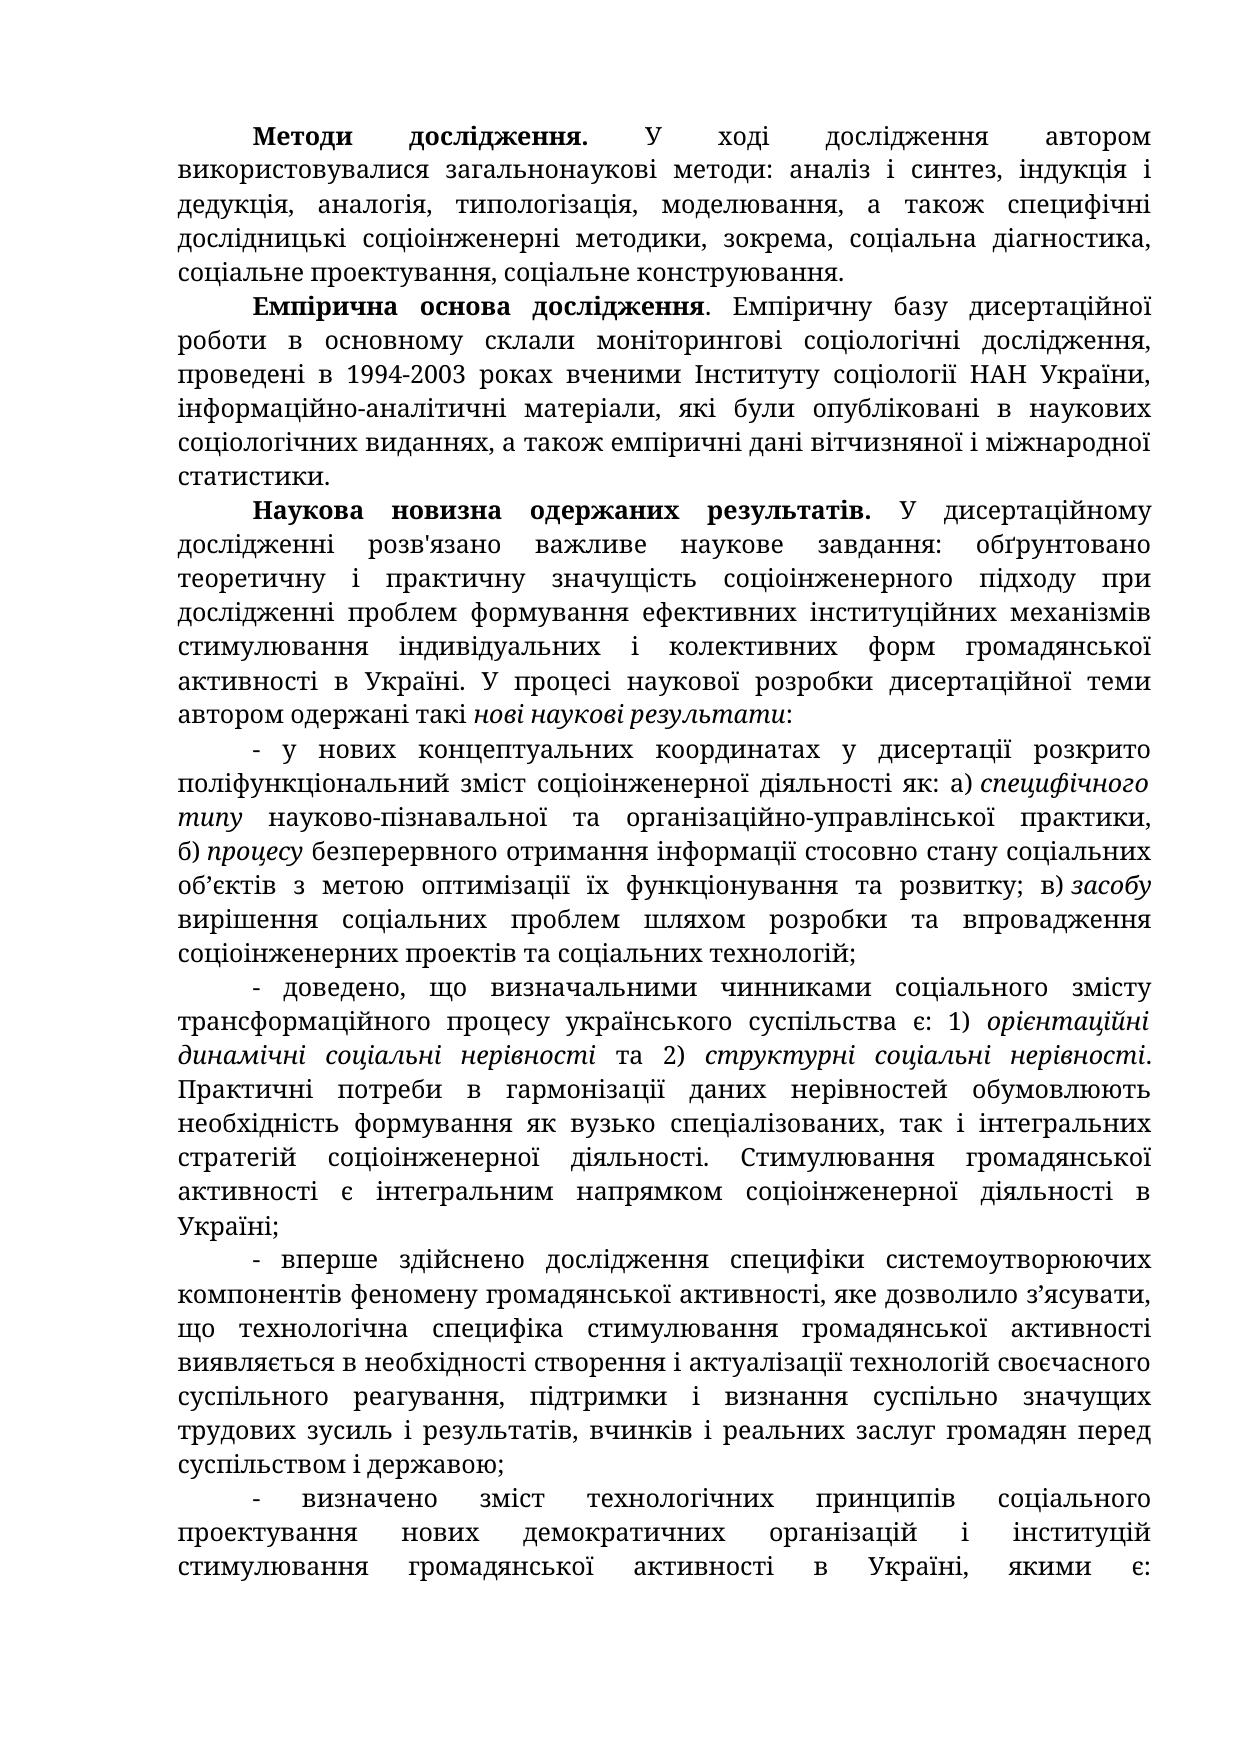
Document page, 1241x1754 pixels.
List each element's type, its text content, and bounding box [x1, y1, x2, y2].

text Методи дослідження. У ході дослідження автором використовувалися загальнонаукові методи: аналіз і синтез, індукція і дедукція, аналогія, типологізація, моделювання, а також специфічні дослідницькі соціоінженерні методики, зокрема, соціальна діагностика, соціальне проектування, соціальне конструювання. [177, 118, 1152, 288]
text Емпірична основа дослідження. Емпіричну базу дисертаційної роботи в основному склали моніторингові соціологічні дослідження, проведені в 1994-2003 роках вченими Інституту соціології НАН України, інформаційно-аналітичні матеріали, які були опубліковані в наукових соціологічних виданнях, а також емпіричні дані вітчизняної і міжнародної статистики. [177, 288, 1152, 493]
text - у нових концептуальних координатах у дисертації розкрито поліфункціональний зміст соціоінженерної діяльності як: а) специфічного типу науково-пізнавальної та організаційно-управлінської практики, б) процесу безперервного отримання інформації стосовно стану соціальних об’єктів з метою оптимізації їх функціонування та розвитку; в) засобу вирішення соціальних проблем шляхом розробки та впровадження соціоінженерних проектів та соціальних технологій; [177, 731, 1152, 970]
text - вперше здійснено дослідження специфіки системоутворюючих компонентів феномену громадянської активності, яке дозволило з’ясувати, що технологічна специфіка стимулювання громадянської активності виявляється в необхідності створення і актуалізації технологій своєчасного суспільного реагування, підтримки і визнання суспільно значущих трудових зусиль і результатів, вчинків і реальних заслуг громадян перед суспільством і державою; [177, 1242, 1152, 1481]
text - доведено, що визначальними чинниками соціального змісту трансформаційного процесу українського суспільства є: 1) орієнтаційні динамічні соціальні нерівності та 2) структурні соціальні нерівності. Практичні потреби в гармонізації даних нерівностей обумовлюють необхідність формування як вузько спеціалізованих, так і інтегральних стратегій соціоінженерної діяльності. Стимулювання громадянської активності є інтегральним напрямком соціоінженерної діяльності в Україні; [177, 970, 1152, 1242]
text Наукова новизна одержаних результатів. У дисертаційному дослідженні розв'язано важливе наукове завдання: обґрунтовано теоретичну і практичну значущість соціоінженерного підходу при дослідженні проблем формування ефективних інституційних механізмів стимулювання індивідуальних і колективних форм громадянської активності в Україні. У процесі наукової розробки дисертаційної теми автором одержані такі нові наукові результати: [177, 493, 1152, 731]
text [177, 1481, 1152, 1583]
